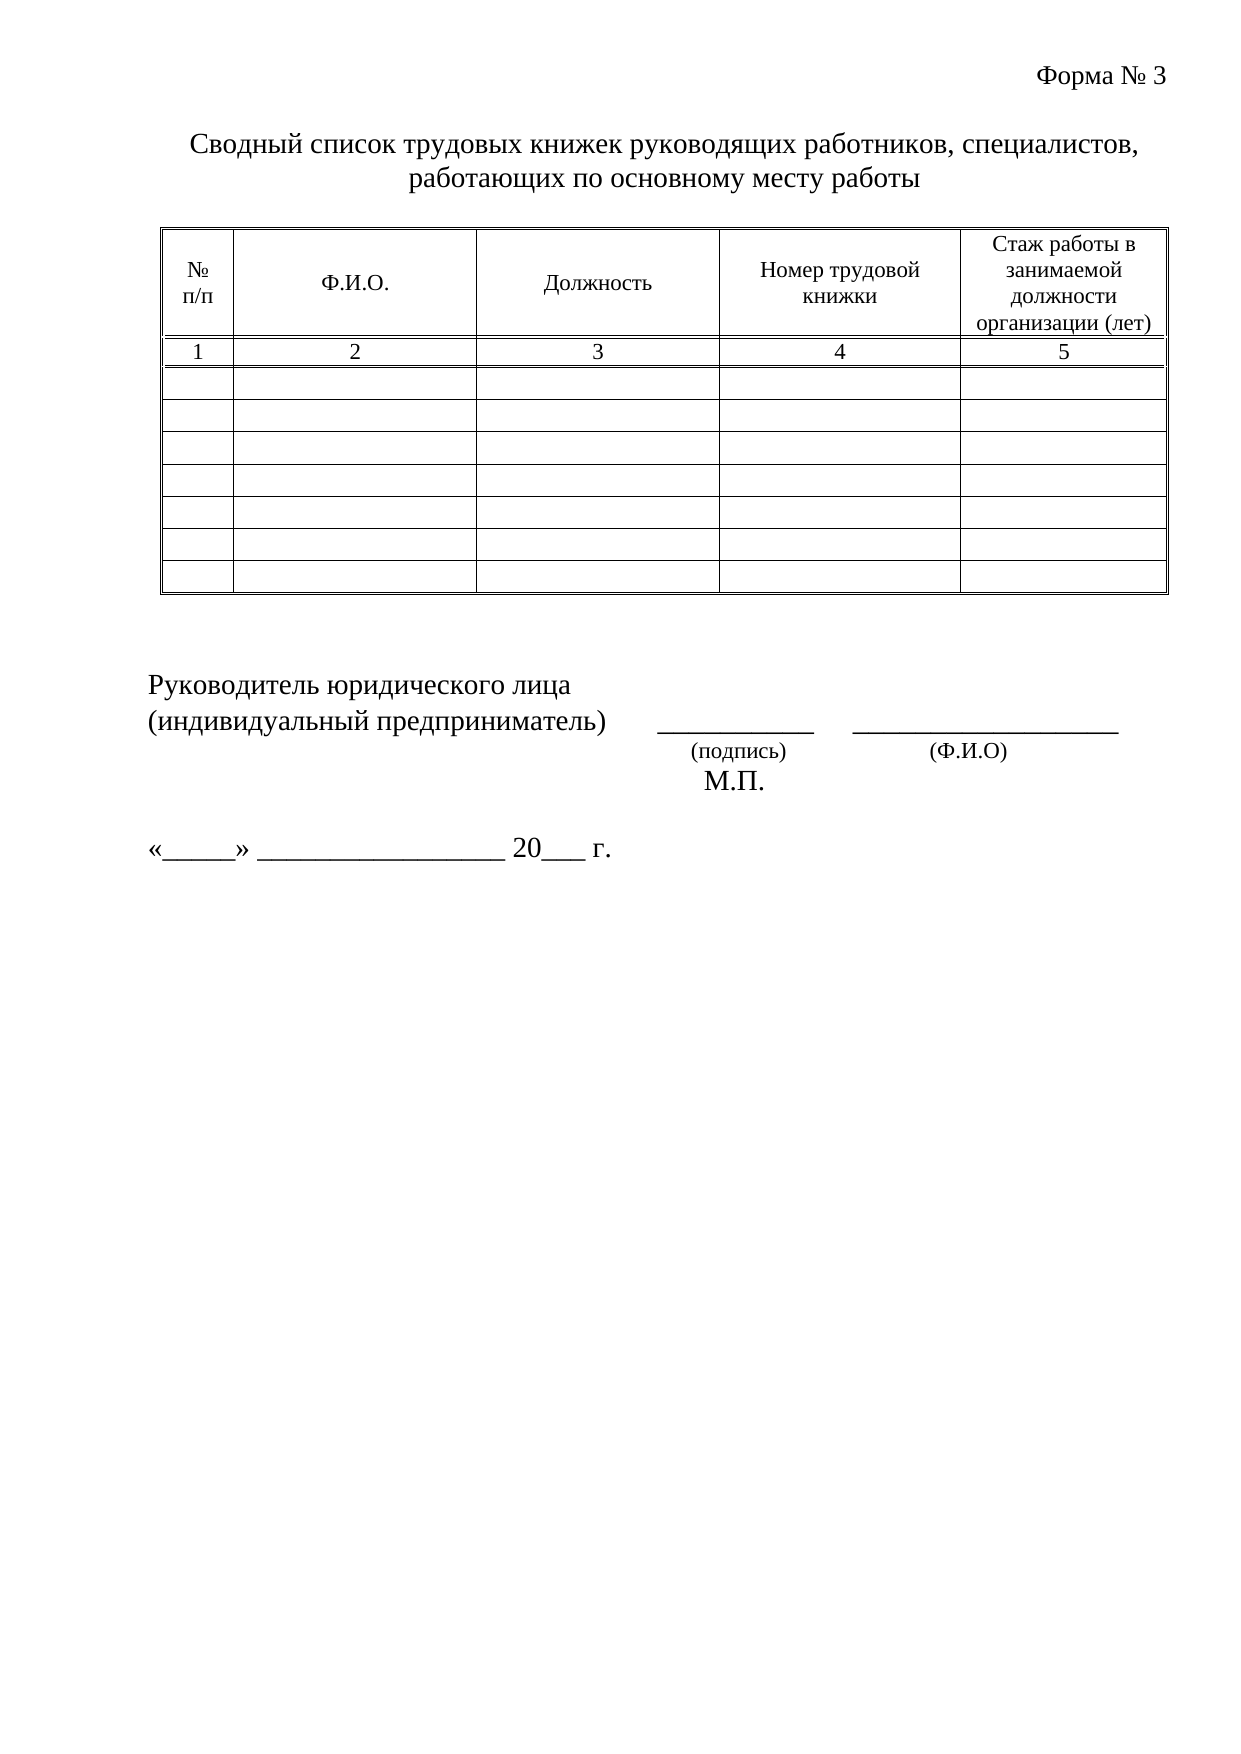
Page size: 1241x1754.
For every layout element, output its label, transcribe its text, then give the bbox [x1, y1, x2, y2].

table_cell [234, 497, 476, 528]
table_cell [163, 529, 233, 560]
text (подпись) (Ф.И.О) [148, 737, 1181, 763]
table_cell [163, 400, 233, 431]
text Руководитель юридического лица [148, 667, 1181, 701]
text «_____» _________________ 20___ г. [148, 830, 1181, 864]
table_header Стаж работы в занимаемой должности организации (лет) [961, 230, 1166, 335]
table_cell [163, 432, 233, 463]
table_cell [720, 432, 960, 463]
table_header № п/п [163, 230, 233, 335]
table_cell [961, 432, 1166, 463]
table_cell [163, 465, 233, 496]
table_cell [234, 432, 476, 463]
table_cell [961, 465, 1166, 496]
table_cell [163, 561, 233, 592]
table_cell [720, 368, 960, 399]
table_cell 2 [234, 339, 476, 365]
table_cell 5 [961, 335, 1167, 365]
table_cell [234, 400, 476, 431]
table_cell [477, 368, 719, 399]
text Сводный список трудовых книжек руководящих работников, специалистов, работающих по основному месту работы [148, 126, 1181, 193]
text М.П. [148, 763, 1181, 797]
table_cell [234, 561, 476, 592]
text (индивидуальный предприниматель) __________ _________________ [148, 701, 1181, 737]
table_cell [477, 400, 719, 431]
table_cell [477, 561, 719, 592]
table_cell [163, 497, 233, 528]
table_cell [961, 400, 1166, 431]
text Форма № 3 [886, 59, 1166, 90]
table_cell [234, 529, 476, 560]
table_cell [961, 561, 1166, 592]
table_cell [720, 497, 960, 528]
table_cell [720, 529, 960, 560]
table_cell 3 [477, 339, 719, 365]
table_cell [961, 365, 1166, 399]
table_cell [720, 465, 960, 496]
table_cell [477, 497, 719, 528]
table_cell [234, 368, 476, 399]
table_cell [477, 465, 719, 496]
table_cell [961, 497, 1166, 528]
table_header Ф.И.О. [234, 230, 476, 335]
table_cell [477, 529, 719, 560]
table_cell [234, 465, 476, 496]
table_header Номер трудовой книжки [720, 230, 960, 335]
table_cell [720, 400, 960, 431]
table_header Должность [477, 230, 719, 335]
table_cell [477, 432, 719, 463]
table_cell [163, 365, 233, 399]
table_cell 4 [720, 339, 960, 365]
table_cell 1 [162, 335, 233, 365]
table_cell [720, 561, 960, 592]
table_cell [961, 529, 1166, 560]
